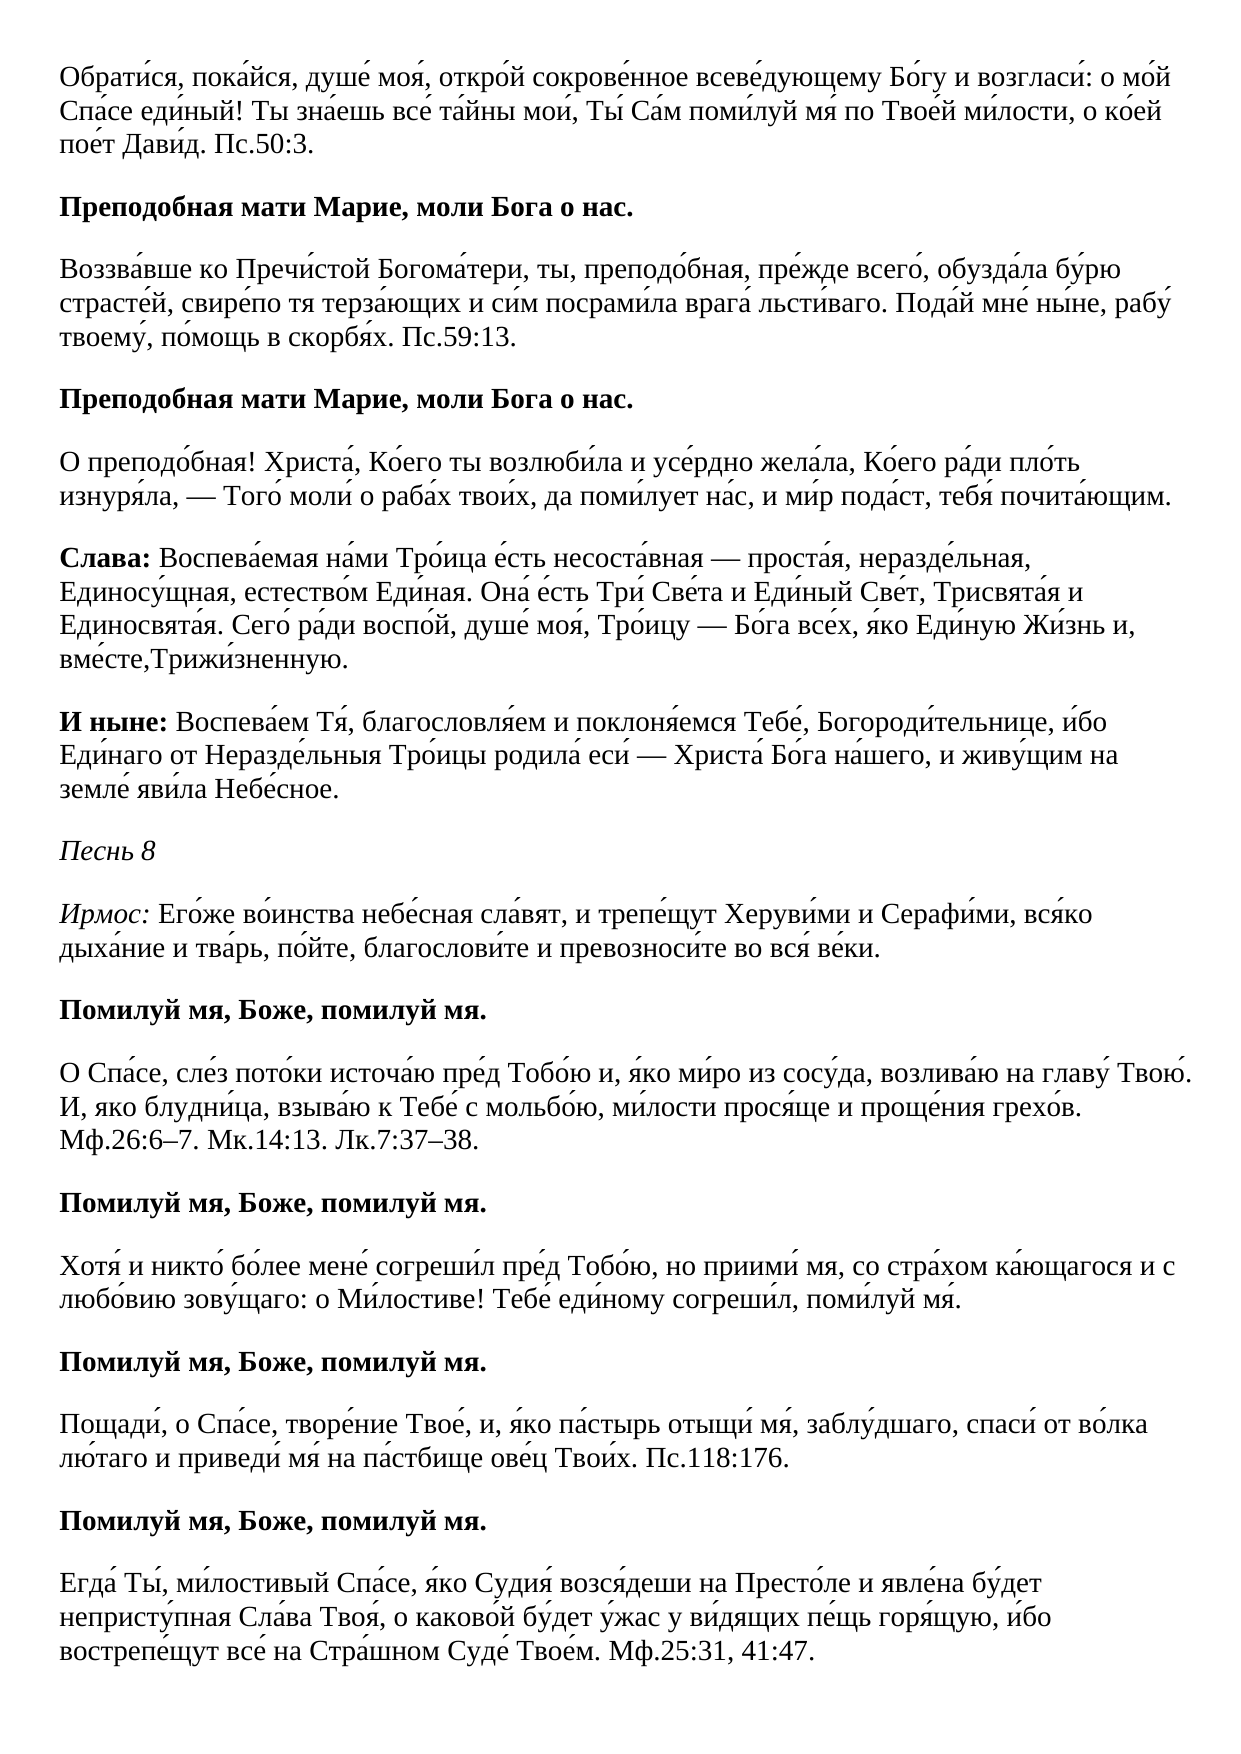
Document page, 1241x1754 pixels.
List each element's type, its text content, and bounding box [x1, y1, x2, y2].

text О Спа́се, сле́з пото́ки источа́ю пре́д Тобо́ю и, я́ко ми́ро из сосу́да, возлива́ю на главу́ Твою́. И, яко блудни́ца, взыва́ю к Тебе́ с мольбо́ю, ми́лости прося́ще и проще́ния грехо́в. Мф.26:6–7. Мк.14:13. Лк.7:37–38. [59, 1055, 1196, 1156]
text Слава: Воспева́емая на́ми Тро́ица е́сть несоста́вная — проста́я, неразде́льная, Единосу́щная, естество́м Еди́ная. Она́ е́сть Три́ Све́та и Еди́ный Све́т, Трисвята́я и Единосвята́я. Сего́ ра́ди воспо́й, душе́ моя́, Тро́ицу — Бо́га все́х, я́ко Еди́ную Жи́знь и, вме́сте,Трижи́зненную. [59, 540, 1196, 674]
text Помилуй мя, Боже, помилуй мя. [59, 1344, 1196, 1377]
text Преподобная мати Марие, моли Бога о нас. [59, 189, 1196, 222]
text Егда́ Ты́, ми́лостивый Спа́се, я́ко Судия́ возся́деши на Престо́ле и явле́на бу́дет непристу́пная Сла́ва Твоя́, о каково́й бу́дет у́жас у ви́дящих пе́щь горя́щую, и́бо вострепе́щут все́ на Стра́шном Суде́ Твое́м. Мф.25:31, 41:47. [59, 1566, 1196, 1666]
text Помилуй мя, Боже, помилуй мя. [59, 1503, 1196, 1536]
text О преподо́бная! Христа́, Ко́его ты возлюби́ла и усе́рдно жела́ла, Ко́его ра́ди пло́ть изнуря́ла, — Того́ моли́ о раба́х твои́х, да поми́лует на́с, и ми́р пода́ст, тебя́ почита́ющим. [59, 444, 1196, 511]
text Ирмос: Его́же во́инства небе́сная сла́вят, и трепе́щут Херуви́ми и Серафи́ми, вся́ко дыха́ние и тва́рь, по́йте, благослови́те и превозноси́те во вся́ ве́ки. [59, 896, 1196, 963]
text Воззва́вше ко Пречи́стой Богома́тери, ты, преподо́бная, пре́жде всего́, обузда́ла бу́рю страсте́й, свире́по тя терза́ющих и си́м посрами́ла врага́ льсти́ваго. Пода́й мне́ ны́не, рабу́ твоему́, по́мощь в скорбя́х. Пс.59:13. [59, 252, 1196, 352]
text Обрати́ся, пока́йся, душе́ моя́, откро́й сокрове́нное всеве́дующему Бо́гу и возгласи́: о мо́й Спа́се еди́ный! Ты зна́ешь все́ та́йны мои́, Ты́ Са́м поми́луй мя́ по Твое́й ми́лости, о ко́ей пое́т Дави́д. Пс.50:3. [59, 59, 1196, 160]
text И ныне: Воспева́ем Тя́, благословля́ем и поклоня́емся Тебе́, Богороди́тельнице, и́бо Еди́наго от Неразде́льныя Тро́ицы родила́ еси́ — Христа́ Бо́га на́шего, и живу́щим на земле́ яви́ла Небе́сное. [59, 704, 1196, 804]
text Преподобная мати Марие, моли Бога о нас. [59, 381, 1196, 415]
text Хотя́ и никто́ бо́лее мене́ согреши́л пре́д Тобо́ю, но приими́ мя, со стра́хом ка́ющагося и с любо́вию зову́щаго: о Ми́лостиве! Тебе́ еди́ному согреши́л, поми́луй мя́. [59, 1248, 1196, 1315]
text Песнь 8 [59, 833, 1196, 867]
text Помилуй мя, Боже, помилуй мя. [59, 1185, 1196, 1218]
text Пощади́, о Спа́се, творе́ние Твое́, и, я́ко па́стырь отыщи́ мя́, заблу́дшаго, спаси́ от во́лка лю́таго и приведи́ мя́ на па́стбище ове́ц Твои́х. Пс.118:176. [59, 1407, 1196, 1474]
text Помилуй мя, Боже, помилуй мя. [59, 992, 1196, 1026]
